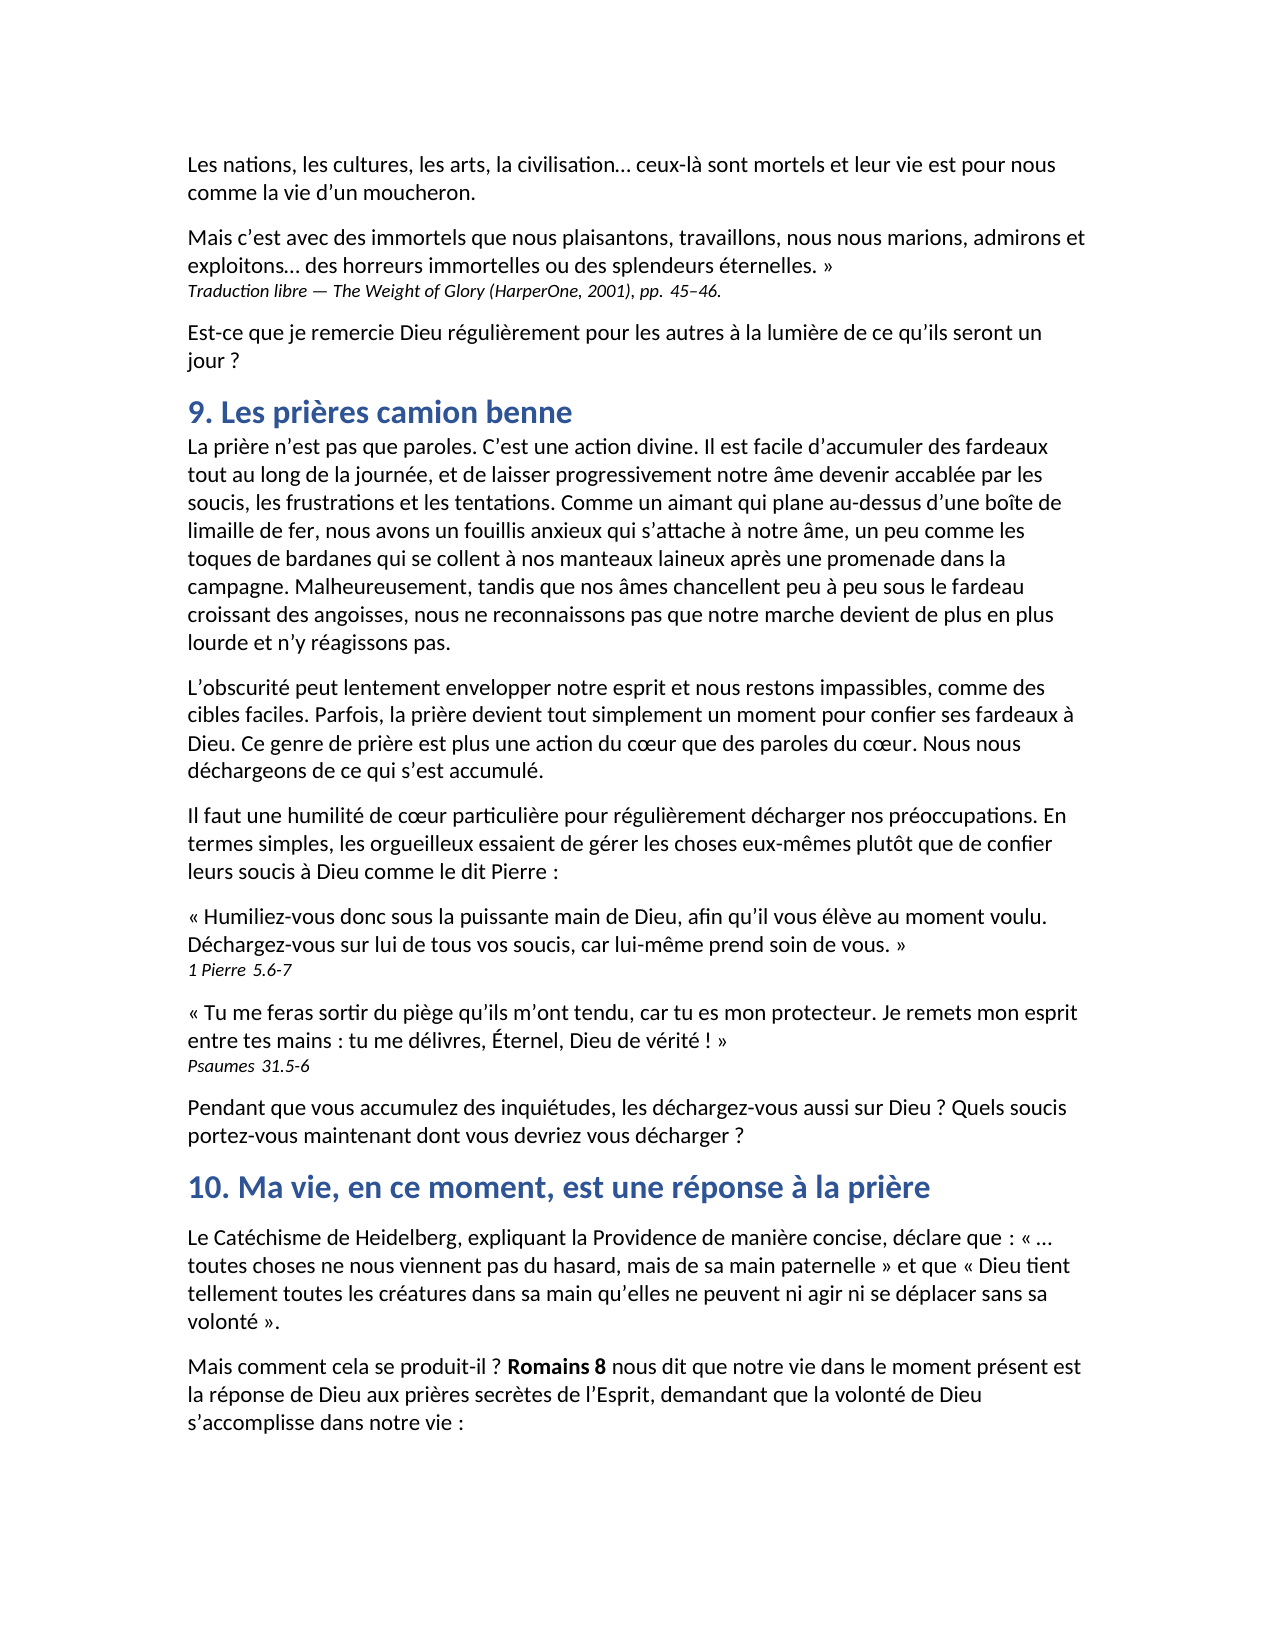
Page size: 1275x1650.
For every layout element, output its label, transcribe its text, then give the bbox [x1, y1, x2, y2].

text « Tu me feras sortir du piège qu’ils m’ont tendu, car tu es mon protecteur. Je remets mon esprit entre tes mains : tu me délivres, Éternel, Dieu de vérité ! » Psaumes 31.5-6 [187, 998, 1087, 1077]
text Le Catéchisme de Heidelberg, expliquant la Providence de manière concise, déclare que : « … toutes choses ne nous viennent pas du hasard, mais de sa main paternelle » et que « Dieu tient tellement toutes les créatures dans sa main qu’elles ne peuvent ni agir ni se déplacer sans sa volonté ». [187, 1223, 1087, 1336]
text Mais c’est avec des immortels que nous plaisantons, travaillons, nous nous marions, admirons et exploitons… des horreurs immortelles ou des splendeurs éternelles. » Traduction libre — The Weight of Glory (HarperOne, 2001), pp. 45–46. [187, 223, 1087, 302]
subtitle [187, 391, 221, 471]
text Est-ce que je remercie Dieu régulièrement pour les autres à la lumière de ce qu’ils seront un jour ? [187, 318, 1087, 374]
subtitle 9. Les prières camion benne La prière n’est pas que paroles. C’est une action divine. Il est facile d’accumuler des fardeaux tout au long de la journée, et de laisser progressivement notre âme devenir accablée par les soucis, les frustrations et les tentations. Comme un aimant qui plane au-dessus d’une boîte de limaille de fer, nous avons un fouillis anxieux qui s’attache à notre âme, un peu comme les toques de bardanes qui se collent à nos manteaux laineux après une promenade dans la campagne. Malheureusement, tandis que nos âmes chancellent peu à peu sous le fardeau croissant des angoisses, nous ne reconnaissons pas que notre marche devient de plus en plus lourde et n’y réagissons pas. [451, 391, 1087, 656]
text « Humiliez-vous donc sous la puissante main de Dieu, afin qu’il vous élève au moment voulu. Déchargez-vous sur lui de tous vos soucis, car lui-même prend soin de vous. » 1 Pierre 5.6-7 [187, 902, 1087, 981]
text Mais comment cela se produit-il ? Romains 8 nous dit que notre vie dans le moment présent est la réponse de Dieu aux prières secrètes de l’Esprit, demandant que la volonté de Dieu s’accomplisse dans notre vie : [187, 1352, 1087, 1436]
text Les nations, les cultures, les arts, la civilisation… ceux-là sont mortels et leur vie est pour nous comme la vie d’un moucheron. [187, 150, 1087, 206]
text Il faut une humilité de cœur particulière pour régulièrement décharger nos préoccupations. En termes simples, les orgueilleux essaient de gérer les choses eux-mêmes plutôt que de confier leurs soucis à Dieu comme le dit Pierre : [187, 801, 1087, 885]
subtitle 10. Ma vie, en ce moment, est une réponse à la prière [187, 1166, 1087, 1207]
text L’obscurité peut lentement envelopper notre esprit et nous restons impassibles, comme des cibles faciles. Parfois, la prière devient tout simplement un moment pour confier ses fardeaux à Dieu. Ce genre de prière est plus une action du cœur que des paroles du cœur. Nous nous déchargeons de ce qui s’est accumulé. [544, 673, 1087, 785]
text Pendant que vous accumulez des inquiétudes, les déchargez-vous aussi sur Dieu ? Quels soucis portez-vous maintenant dont vous devriez vous décharger ? [745, 1093, 1087, 1149]
